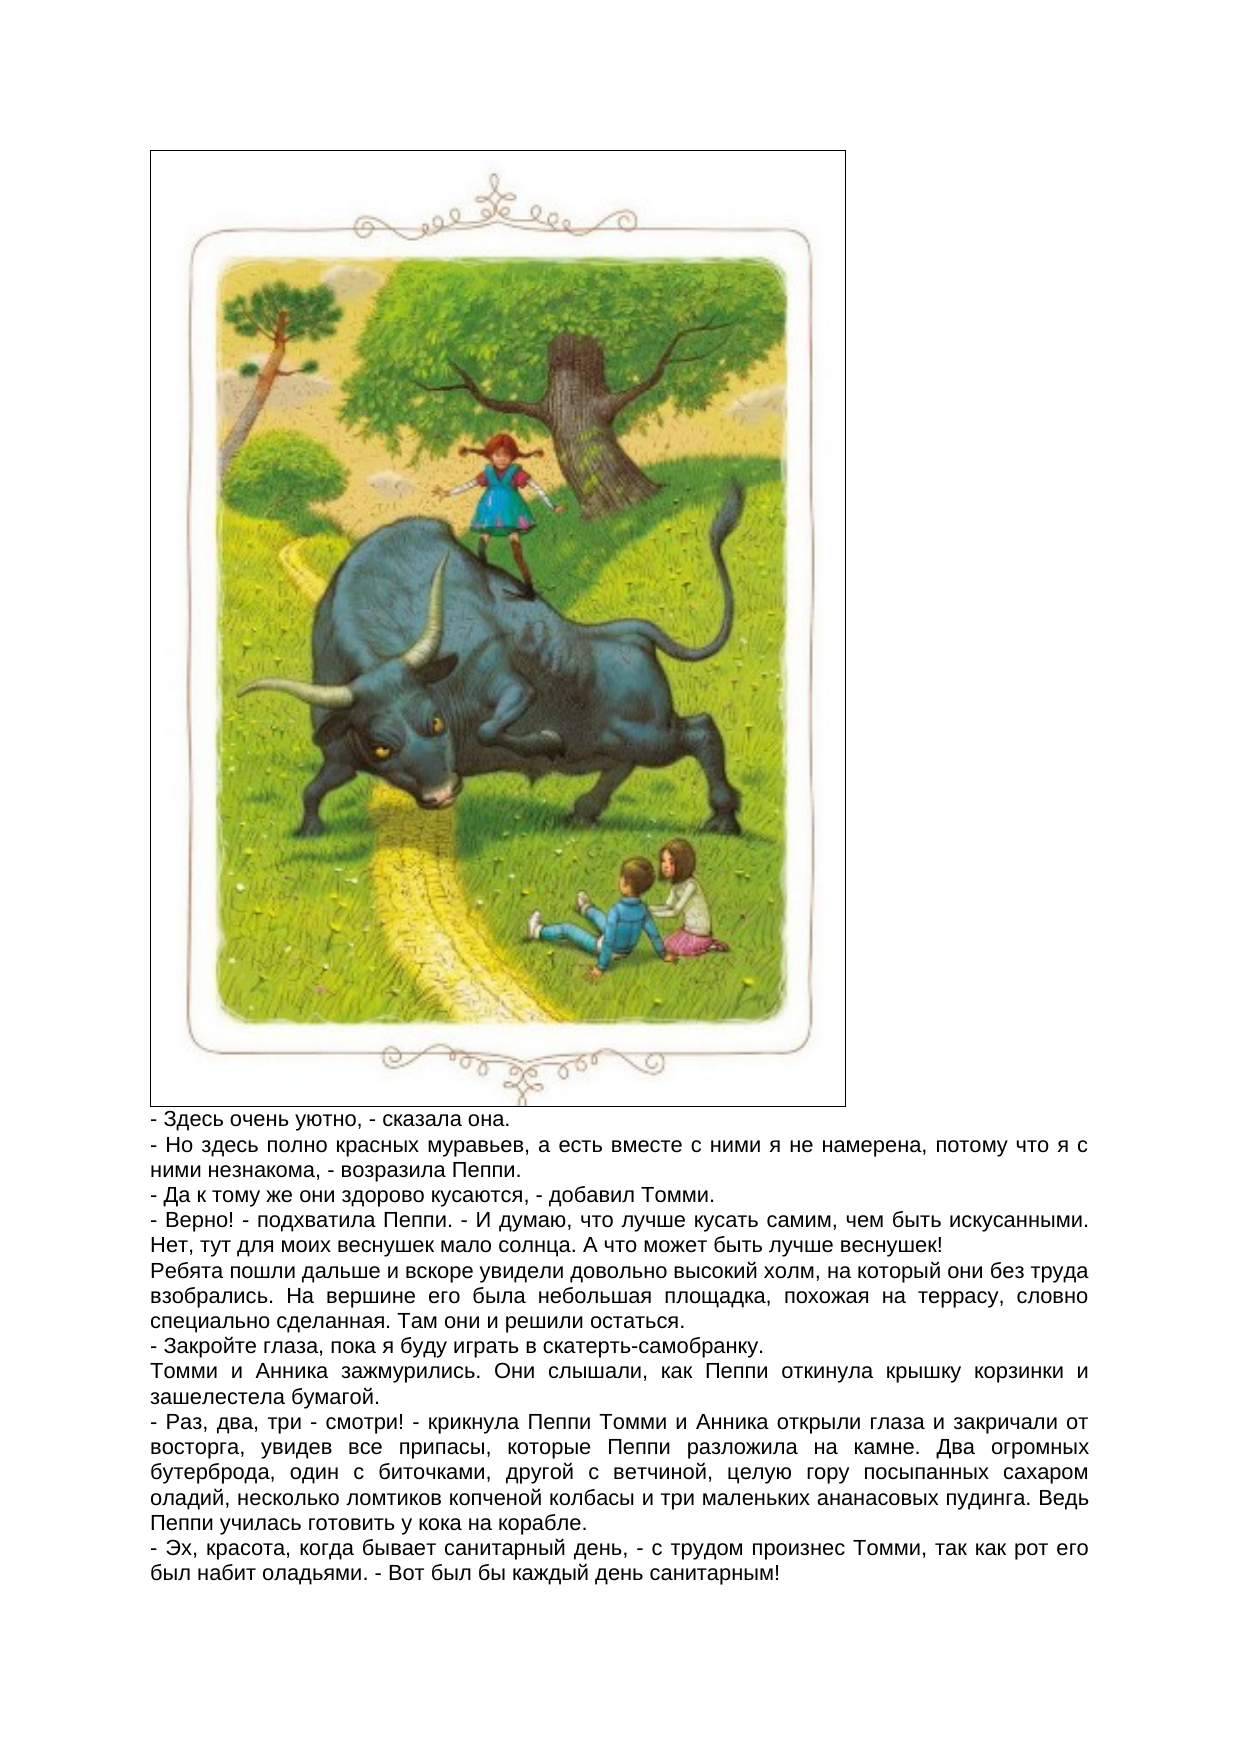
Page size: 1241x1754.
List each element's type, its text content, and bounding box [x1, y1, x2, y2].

text - Но здесь полно красных муравьев, а есть вместе с ними я не намерена, потому что я с ними незнакома, - возразила Пеппи. [150, 1132, 1090, 1182]
text Ребята пошли дальше и вскоре увидели довольно высокий холм, на который они без труда взобрались. На вершине его была небольшая площадка, похожая на террасу, словно специально сделанная. Там они и решили остаться. [150, 1258, 1090, 1333]
text - Да к тому же они здорово кусаются, - добавил Томми. [150, 1182, 1090, 1207]
text Томми и Анника зажмурились. Они слышали, как Пеппи откинула крышку корзинки и зашелестела бумагой. [150, 1358, 1090, 1409]
text - Здесь очень уютно, - сказала она. [150, 1106, 1090, 1132]
picture [151, 151, 845, 1106]
text - Эх, красота, когда бывает санитарный день, - с трудом произнес Томми, так как рот его был набит оладьями. - Вот был бы каждый день санитарным! [150, 1535, 1090, 1585]
text - Закройте глаза, пока я буду играть в скатерть-самобранку. [150, 1333, 1090, 1358]
text - Раз, два, три - смотри! - крикнула Пеппи Томми и Анника открыли глаза и закричали от восторга, увидев все припасы, которые Пеппи разложила на камне. Два огромных бутерброда, один с биточками, другой с ветчиной, целую гору посыпанных сахаром оладий, несколько ломтиков копченой колбасы и три маленьких ананасовых пудинга. Ведь Пеппи училась готовить у кока на корабле. [150, 1409, 1090, 1535]
text - Верно! - подхватила Пеппи. - И думаю, что лучше кусать самим, чем быть искусанными. Нет, тут для моих веснушек мало солнца. А что может быть лучше веснушек! [150, 1207, 1090, 1258]
